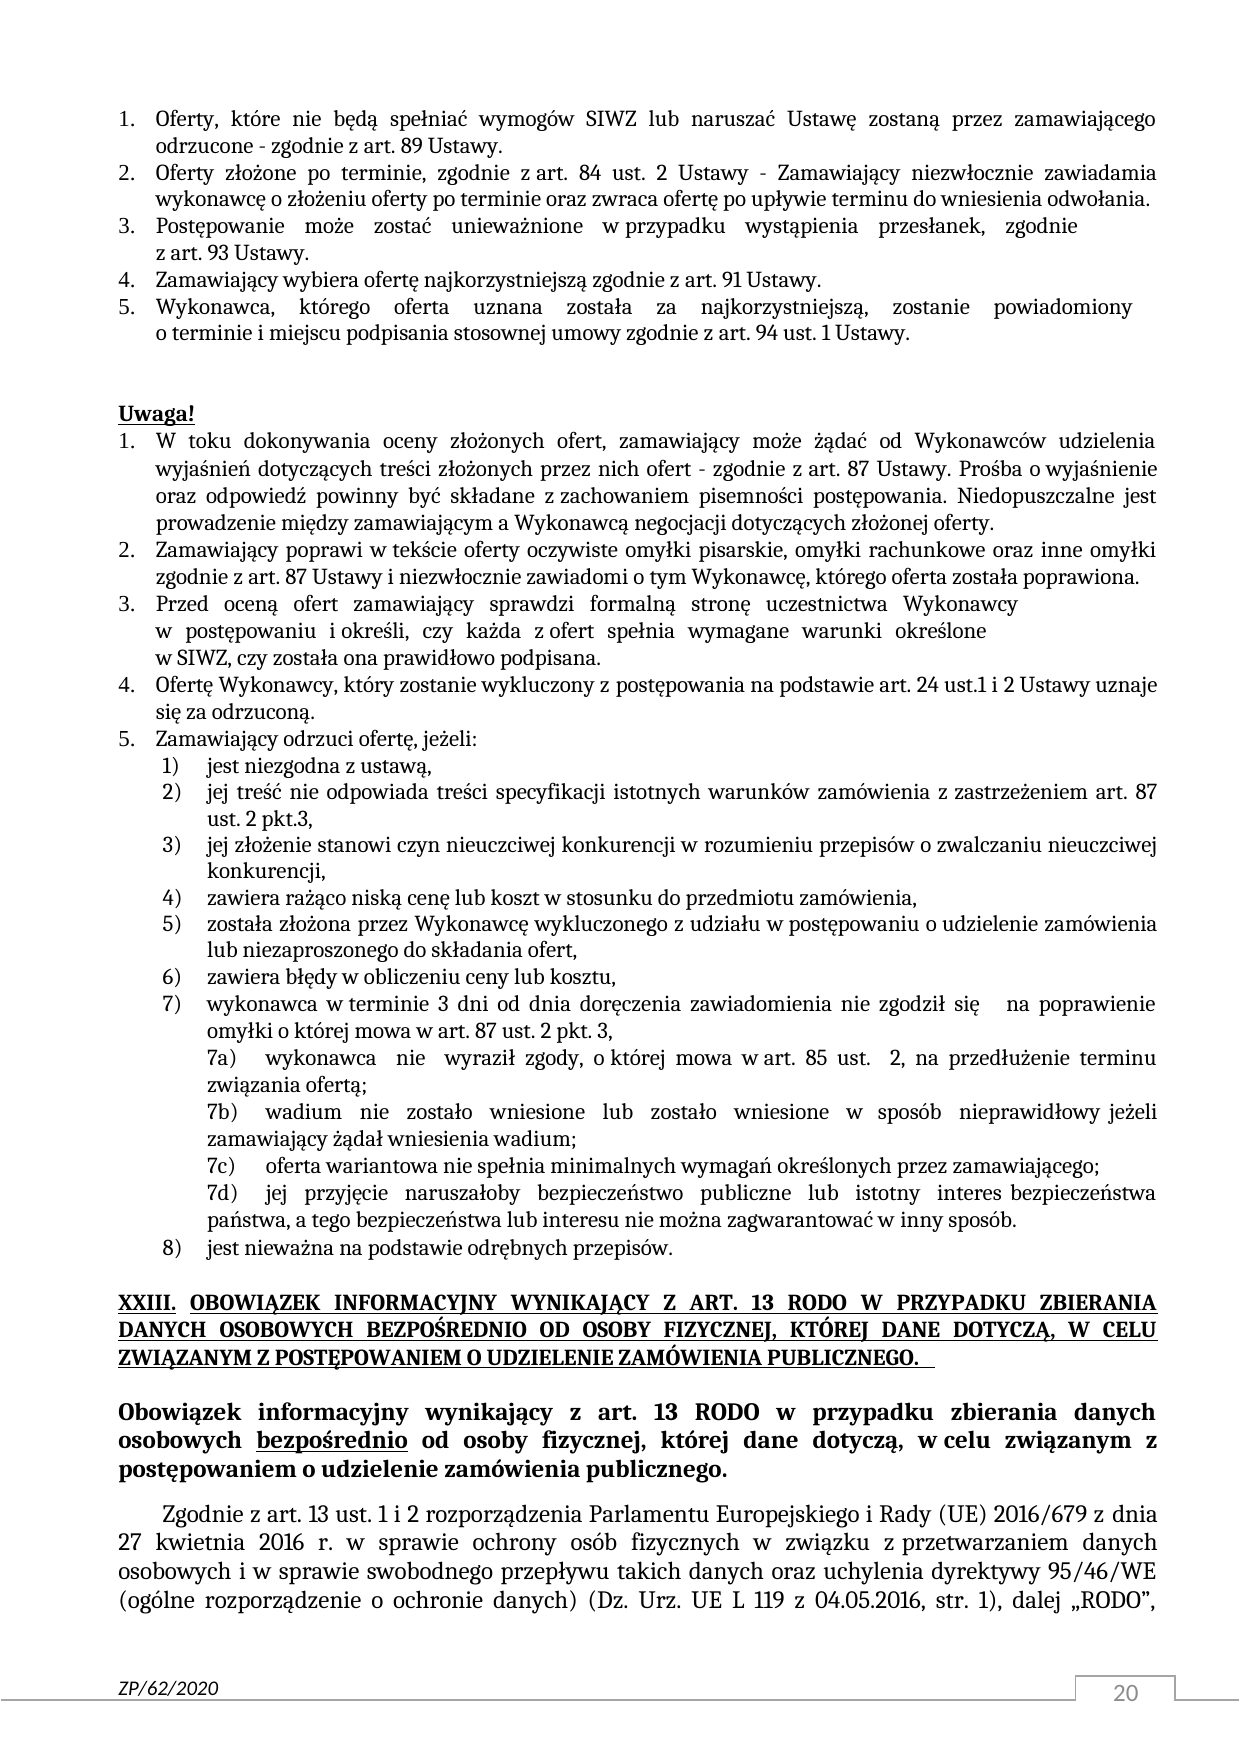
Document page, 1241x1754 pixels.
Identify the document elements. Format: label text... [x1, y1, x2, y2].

list jest nieważna na podstawie odrębnych przepisów. [162, 1233, 1157, 1261]
list zawiera błędy w obliczeniu ceny lub kosztu, [162, 963, 1157, 990]
list oferta wariantowa nie spełnia minimalnych wymagań określonych przez zamawiającego; [207, 1152, 1157, 1179]
text Uwaga! [118, 401, 1157, 428]
text XXIII. OBOWIĄZEK INFORMACYJNY WYNIKAJĄCY Z ART. 13 RODO W PRZYPADKU ZBIERANIA DANYCH OSOBOWYCH BEZPOŚREDNIO OD OSOBY FIZYCZNEJ, KTÓREJ DANE DOTYCZĄ, W CELU ZWIĄZANYM Z POSTĘPOWANIEM O UDZIELENIE ZAMÓWIENIA PUBLICZNEGO. [118, 1341, 1157, 1371]
text XXIII. OBOWIĄZEK INFORMACYJNY WYNIKAJĄCY Z ART. 13 RODO W PRZYPADKU ZBIERANIA DANYCH OSOBOWYCH BEZPOŚREDNIO OD OSOBY FIZYCZNEJ, KTÓREJ DANE DOTYCZĄ, W CELU ZWIĄZANYM Z POSTĘPOWANIEM O UDZIELENIE ZAMÓWIENIA PUBLICZNEGO. [118, 1289, 1157, 1340]
list Ofertę Wykonawcy, który zostanie wykluczony z postępowania na podstawie art. 24 ust.1 i 2 Ustawy uznaje się za odrzuconą. [118, 671, 1157, 726]
list Oferty złożone po terminie, zgodnie z art. 84 ust. 2 Ustawy - Zamawiający niezwłocznie zawiadamia wykonawcę o złożeniu oferty po terminie oraz zwraca ofertę po upływie terminu do wniesienia odwołania. [118, 159, 1157, 212]
list jej złożenie stanowi czyn nieuczciwej konkurencji w rozumieniu przepisów o zwalczaniu nieuczciwej konkurencji, [162, 832, 1157, 884]
list jej przyjęcie naruszałoby bezpieczeństwo publiczne lub istotny interes bezpieczeństwa państwa, a tego bezpieczeństwa lub interesu nie można zagwarantować w inny sposób. [207, 1179, 1157, 1233]
list Oferty, które nie będą spełniać wymogów SIWZ lub naruszać Ustawę zostaną przez zamawiającego odrzucone - zgodnie z art. 89 Ustawy. [118, 106, 1157, 159]
list Zamawiający poprawi w tekście oferty oczywiste omyłki pisarskie, omyłki rachunkowe oraz inne omyłki zgodnie z art. 87 Ustawy i niezwłocznie zawiadomi o tym Wykonawcę, którego oferta została poprawiona. [118, 536, 1157, 590]
list jest niezgodna z ustawą, [162, 753, 1157, 779]
list jej treść nie odpowiada treści specyfikacji istotnych warunków zamówienia z zastrzeżeniem art. 87 ust. 2 pkt.3, [162, 779, 1157, 832]
list wykonawca w terminie 3 dni od dnia doręczenia zawiadomienia nie zgodził się na poprawienie omyłki o której mowa w art. 87 ust. 2 pkt. 3, [162, 990, 1157, 1044]
list zawiera rażąco niską cenę lub koszt w stosunku do przedmiotu zamówienia, [162, 884, 1157, 911]
list została złożona przez Wykonawcę wykluczonego z udziału w postępowaniu o udzielenie zamówienia lub niezaproszonego do składania ofert, [162, 911, 1157, 963]
text Obowiązek informacyjny wynikający z art. 13 RODO w przypadku zbierania danych osobowych bezpośrednio od osoby fizycznej, której dane dotyczą, w celu związanym z postępowaniem o udzielenie zamówienia publicznego. [118, 1398, 1157, 1484]
list Przed oceną ofert zamawiający sprawdzi formalną stronę uczestnictwa Wykonawcy w postępowaniu i określi, czy każda z ofert spełnia wymagane warunki określone w SIWZ, czy została ona prawidłowo podpisana. [118, 590, 1157, 671]
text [118, 1499, 1157, 1614]
list Wykonawca, którego oferta uznana została za najkorzystniejszą, zostanie powiadomiony o terminie i miejscu podpisania stosownej umowy zgodnie z art. 94 ust. 1 Ustawy. [118, 293, 1157, 346]
list Postępowanie może zostać unieważnione w przypadku wystąpienia przesłanek, zgodnie z art. 93 Ustawy. [118, 212, 1157, 266]
list W toku dokonywania oceny złożonych ofert, zamawiający może żądać od Wykonawców udzielenia wyjaśnień dotyczących treści złożonych przez nich ofert - zgodnie z art. 87 Ustawy. Prośba o wyjaśnienie oraz odpowiedź powinny być składane z zachowaniem pisemności postępowania. Niedopuszczalne jest prowadzenie między zamawiającym a Wykonawcą negocjacji dotyczących złożonej oferty. [118, 428, 1157, 536]
list wadium nie zostało wniesione lub zostało wniesione w sposób nieprawidłowy jeżeli zamawiający żądał wniesienia wadium; [207, 1098, 1157, 1152]
list Zamawiający wybiera ofertę najkorzystniejszą zgodnie z art. 91 Ustawy. [118, 266, 1157, 293]
list Zamawiający odrzuci ofertę, jeżeli: [118, 726, 1157, 753]
list wykonawca nie wyraził zgody, o której mowa w art. 85 ust. 2, na przedłużenie terminu związania ofertą; [207, 1044, 1157, 1098]
